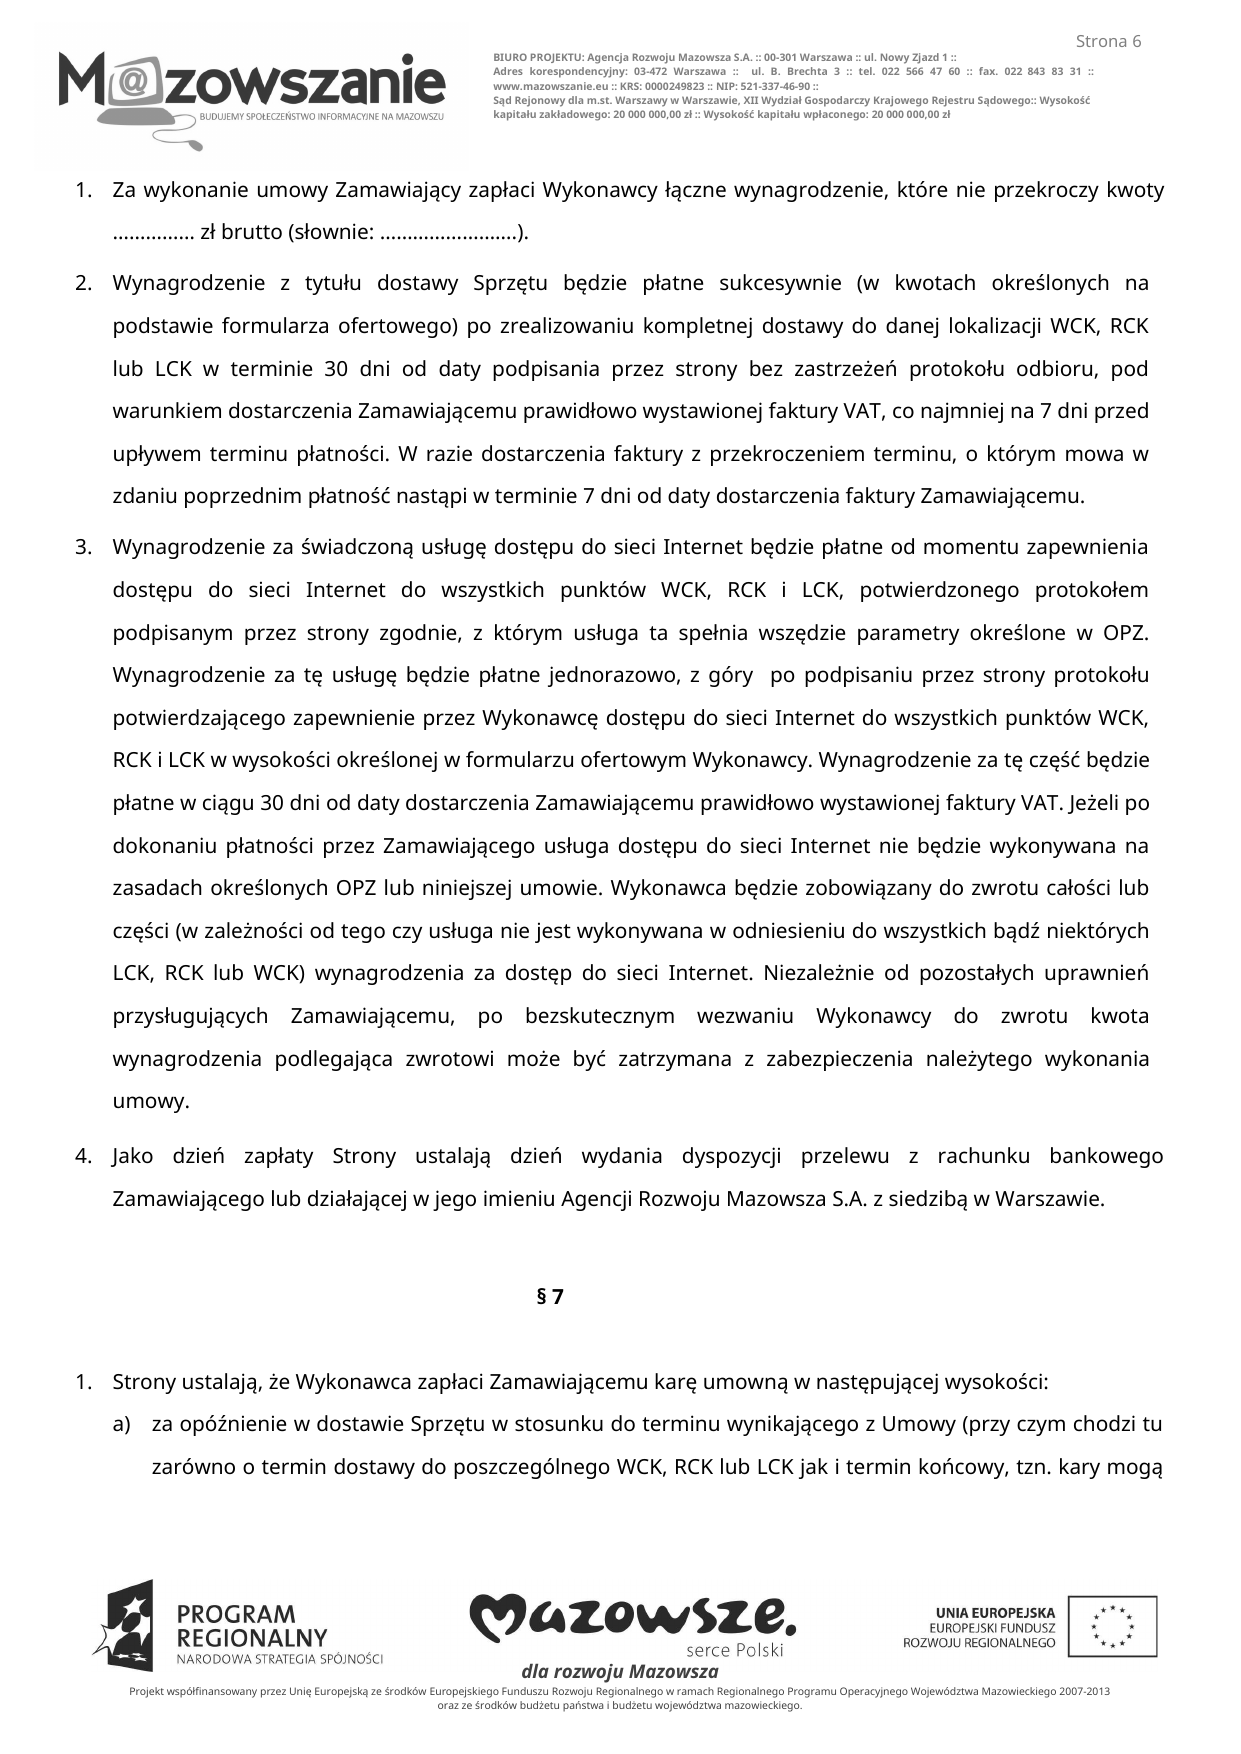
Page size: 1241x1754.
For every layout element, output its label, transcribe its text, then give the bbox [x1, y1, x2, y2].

list Wynagrodzenie za świadczoną usługę dostępu do sieci Internet będzie płatne od momentu zapewnienia dostępu do sieci Internet do wszystkich punktów WCK, RCK i LCK, potwierdzonego protokołem podpisanym przez strony zgodnie, z którym usługa ta spełnia wszędzie parametry określone w OPZ. Wynagrodzenie za tę usługę będzie płatne jednorazowo, z góry po podpisaniu przez strony protokołu potwierdzającego zapewnienie przez Wykonawcę dostępu do sieci Internet do wszystkich punktów WCK, RCK i LCK w wysokości określonej w formularzu ofertowym Wykonawcy. Wynagrodzenie za tę część będzie płatne w ciągu 30 dni od daty dostarczenia Zamawiającemu prawidłowo wystawionej faktury VAT. Jeżeli po dokonaniu płatności przez Zamawiającego usługa dostępu do sieci Internet nie będzie wykonywana na zasadach określonych OPZ lub niniejszej umowie. Wykonawca będzie zobowiązany do zwrotu całości lub części (w zależności od tego czy usługa nie jest wykonywana w odniesieniu do wszystkich bądź niektórych LCK, RCK lub WCK) wynagrodzenia za dostęp do sieci Internet. Niezależnie od pozostałych uprawnień przysługujących Zamawiającemu, po bezskutecznym wezwaniu Wykonawcy do zwrotu kwota wynagrodzenia podlegająca zwrotowi może być zatrzymana z zabezpieczenia należytego wykonania umowy. [75, 532, 1151, 1115]
list Jako dzień zapłaty Strony ustalają dzień wydania dyspozycji przelewu z rachunku bankowego Zamawiającego lub działającej w jego imieniu Agencji Rozwoju Mazowsza S.A. z siedzibą w Warszawie. [75, 1141, 1165, 1212]
text § 7 [75, 1282, 1165, 1310]
list Strony ustalają, że Wykonawca zapłaci Zamawiającemu karę umowną w następującej wysokości: [75, 1367, 1165, 1395]
list Wynagrodzenie z tytułu dostawy Sprzętu będzie płatne sukcesywnie (w kwotach określonych na podstawie formularza ofertowego) po zrealizowaniu kompletnej dostawy do danej lokalizacji WCK, RCK lub LCK w terminie 30 dni od daty podpisania przez strony bez zastrzeżeń protokołu odbioru, pod warunkiem dostarczenia Zamawiającemu prawidłowo wystawionej faktury VAT, co najmniej na 7 dni przed upływem terminu płatności. W razie dostarczenia faktury z przekroczeniem terminu, o którym mowa w zdaniu poprzednim płatność nastąpi w terminie 7 dni od daty dostarczenia faktury Zamawiającemu. [75, 268, 1151, 510]
picture [91, 1579, 1158, 1672]
list Za wykonanie umowy Zamawiający zapłaci Wykonawcy łączne wynagrodzenie, które nie przekroczy kwoty …………… zł brutto (słownie: …………………….). [75, 175, 1165, 246]
